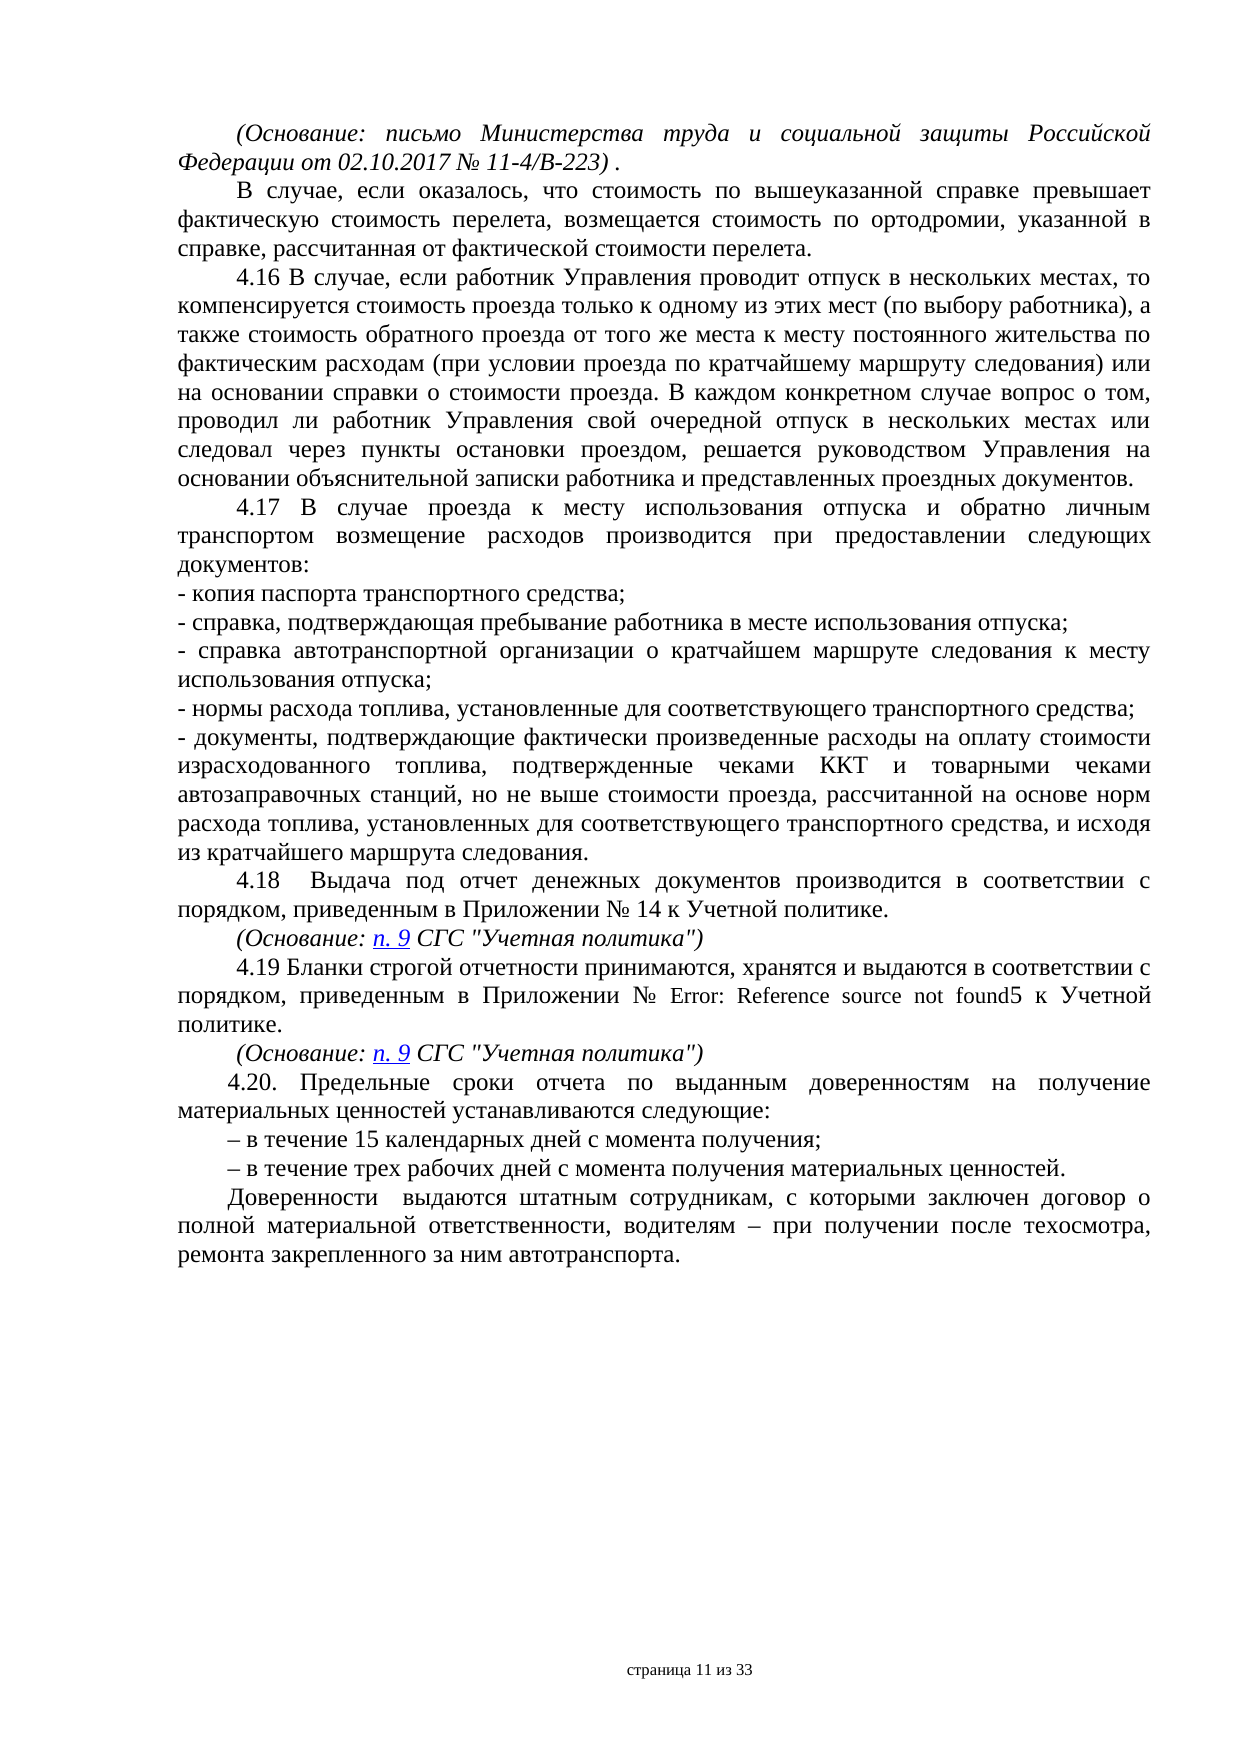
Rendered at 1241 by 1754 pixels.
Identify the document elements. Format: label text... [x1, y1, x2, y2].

text - справка автотранспортной организации о кратчайшем маршруте следования к месту использования отпуска; [177, 636, 1152, 693]
text (Основание: п. 9 СГС "Учетная политика") [177, 923, 1152, 952]
text 4.16 В случае, если работник Управления проводит отпуск в нескольких местах, то компенсируется стоимость проезда только к одному из этих мест (по выбору работника), а также стоимость обратного проезда от того же места к месту постоянного жительства по фактическим расходам (при условии проезда по кратчайшему маршруту следования) или на основании справки о стоимости проезда. В каждом конкретном случае вопрос о том, проводил ли работник Управления свой очередной отпуск в нескольких местах или следовал через пункты остановки проездом, решается руководством Управления на основании объяснительной записки работника и представленных проездных документов. [177, 262, 1152, 492]
text - документы, подтверждающие фактически произведенные расходы на оплату стоимости израсходованного топлива, подтвержденные чеками ККТ и товарными чеками автозаправочных станций, но не выше стоимости проезда, рассчитанной на основе норм расхода топлива, установленных для соответствующего транспортного средства, и исходя из кратчайшего маршрута следования. [177, 722, 1152, 866]
text 4.17 В случае проезда к месту использования отпуска и обратно личным транспортом возмещение расходов производится при предоставлении следующих документов: [177, 492, 1152, 578]
text - справка, подтверждающая пребывание работника в месте использования отпуска; [177, 607, 1152, 636]
text Доверенности выдаются штатным сотрудникам, с которыми заключен договор о полной материальной ответственности, водителям – при получении после техосмотра, ремонта закрепленного за ним автотранспорта. [177, 1182, 1152, 1268]
text 4.20. Предельные сроки отчета по выданным доверенностям на получение материальных ценностей устанавливаются следующие: [177, 1067, 1152, 1124]
text (Основание: письмо Министерства труда и социальной защиты Российской Федерации от 02.10.2017 № 11-4/В-223) . [177, 118, 1152, 176]
text – в течение 15 календарных дней с момента получения; [177, 1124, 1152, 1153]
text - копия паспорта транспортного средства; [177, 578, 1152, 607]
text (Основание: п. 9 СГС "Учетная политика") [177, 1038, 1152, 1067]
text – в течение трех рабочих дней с момента получения материальных ценностей. [177, 1153, 1152, 1182]
subtitle 4.18 Выдача под отчет денежных документов производится в соответствии с порядком, приведенным в Приложении № 14 к Учетной политике. [177, 866, 1152, 923]
text - нормы расхода топлива, установленные для соответствующего транспортного средства; [177, 693, 1152, 722]
text В случае, если оказалось, что стоимость по вышеуказанной справке превышает фактическую стоимость перелета, возмещается стоимость по ортодромии, указанной в справке, рассчитанная от фактической стоимости перелета. [177, 176, 1152, 262]
